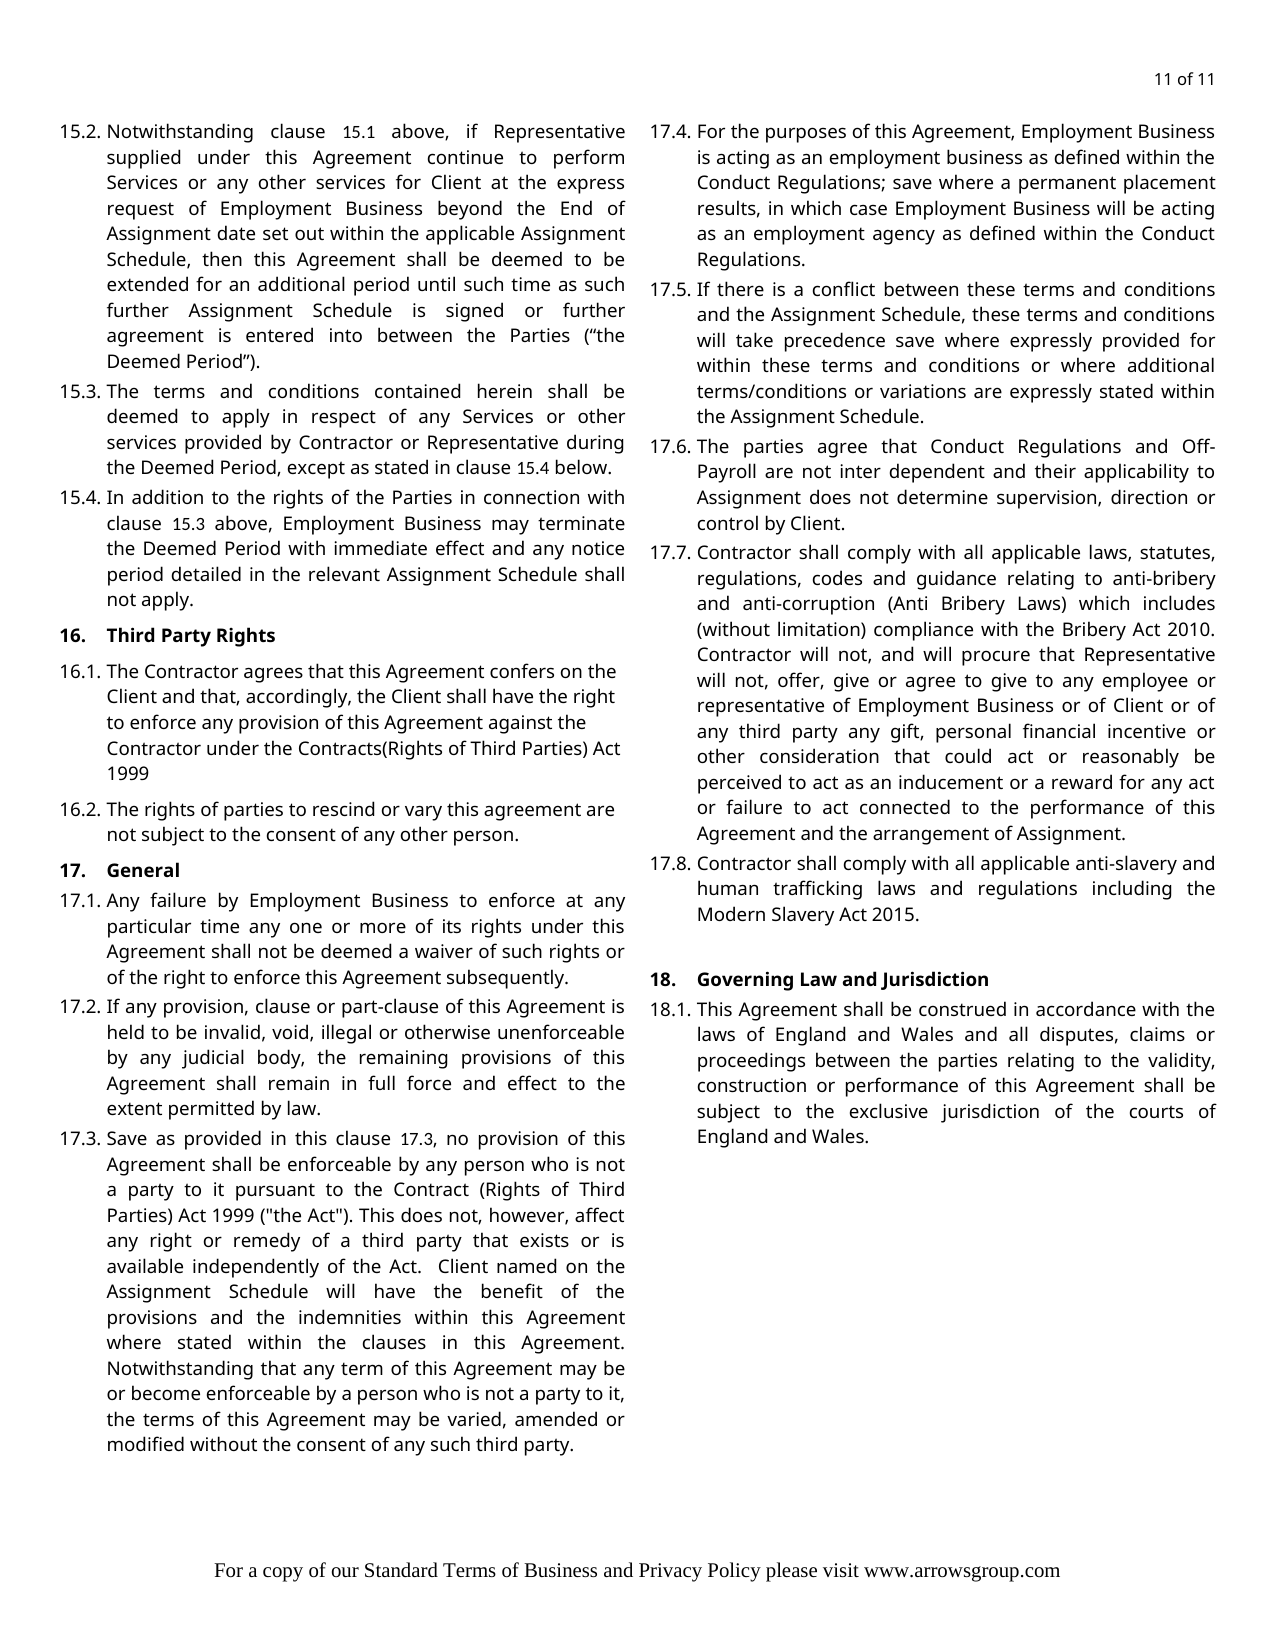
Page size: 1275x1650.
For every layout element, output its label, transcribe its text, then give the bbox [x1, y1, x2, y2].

list This Agreement shall be construed in accordance with the laws of England and Wales and all disputes, claims or proceedings between the parties relating to the validity, construction or performance of this Agreement shall be subject to the exclusive jurisdiction of the courts of England and Wales. [649, 996, 1216, 1149]
list Any failure by Employment Business to enforce at any particular time any one or more of its rights under this Agreement shall not be deemed a waiver of such rights or of the right to enforce this Agreement subsequently. [59, 887, 626, 989]
list The rights of parties to rescind or vary this agreement are not subject to the consent of any other person. [59, 796, 626, 847]
list The terms and conditions contained herein shall be deemed to apply in respect of any Services or other services provided by Contractor or Representative during the Deemed Period, except as stated in clause 15.4 below. [59, 378, 626, 480]
list For the purposes of this Agreement, Employment Business is acting as an employment business as defined within the Conduct Regulations; save where a permanent placement results, in which case Employment Business will be acting as an employment agency as defined within the Conduct Regulations. [649, 119, 1216, 272]
text General [59, 858, 626, 883]
list Contractor shall comply with all applicable laws, statutes, regulations, codes and guidance relating to anti-bribery and anti-corruption (Anti Bribery Laws) which includes (without limitation) compliance with the Bribery Act 2010. Contractor will not, and will procure that Representative will not, offer, give or agree to give to any employee or representative of Employment Business or of Client or of any third party any gift, personal financial incentive or other consideration that could act or reasonably be perceived to act as an inducement or a reward for any act or failure to act connected to the performance of this Agreement and the arrangement of Assignment. [649, 539, 1216, 846]
list Contractor shall comply with all applicable anti-slavery and human trafficking laws and regulations including the Modern Slavery Act 2015. [649, 850, 1216, 926]
list If there is a conflict between these terms and conditions and the Assignment Schedule, these terms and conditions will take precedence save where expressly provided for within these terms and conditions or where additional terms/conditions or variations are expressly stated within the Assignment Schedule. [649, 276, 1216, 429]
list The Contractor agrees that this Agreement confers on the Client and that, accordingly, the Client shall have the right to enforce any provision of this Agreement against the Contractor under the Contracts(Rights of Third Parties) Act 1999 [59, 658, 626, 786]
list The parties agree that Conduct Regulations and Off-Payroll are not inter dependent and their applicability to Assignment does not determine supervision, direction or control by Client. [649, 433, 1216, 535]
list If any provision, clause or part-clause of this Agreement is held to be invalid, void, illegal or otherwise unenforceable by any judicial body, the remaining provisions of this Agreement shall remain in full force and effect to the extent permitted by law. [59, 994, 626, 1121]
list In addition to the rights of the Parties in connection with clause 15.3 above, Employment Business may terminate the Deemed Period with immediate effect and any notice period detailed in the relevant Assignment Schedule shall not apply. [59, 484, 626, 612]
text Third Party Rights [59, 622, 626, 648]
text Governing Law and Jurisdiction [649, 967, 1216, 992]
list Save as provided in this clause 16.3, no provision of this Agreement shall be enforceable by any person who is not a party to it pursuant to the Contract (Rights of Third Parties) Act 1999 ("the Act"). This does not, however, affect any right or remedy of a third party that exists or is available independently of the Act. Client named on the Assignment Schedule will have the benefit of the provisions and the indemnities within this Agreement where stated within the clauses in this Agreement. Notwithstanding that any term of this Agreement may be or become enforceable by a person who is not a party to it, the terms of this Agreement may be varied, amended or modified without the consent of any such third party. [59, 1125, 626, 1457]
list Notwithstanding clause 15.1 above, if Representative supplied under this Agreement continue to perform Services or any other services for Client at the express request of Employment Business beyond the End of Assignment date set out within the applicable Assignment Schedule, then this Agreement shall be deemed to be extended for an additional period until such time as such further Assignment Schedule is signed or further agreement is entered into between the Parties (“the Deemed Period”). [59, 119, 626, 374]
